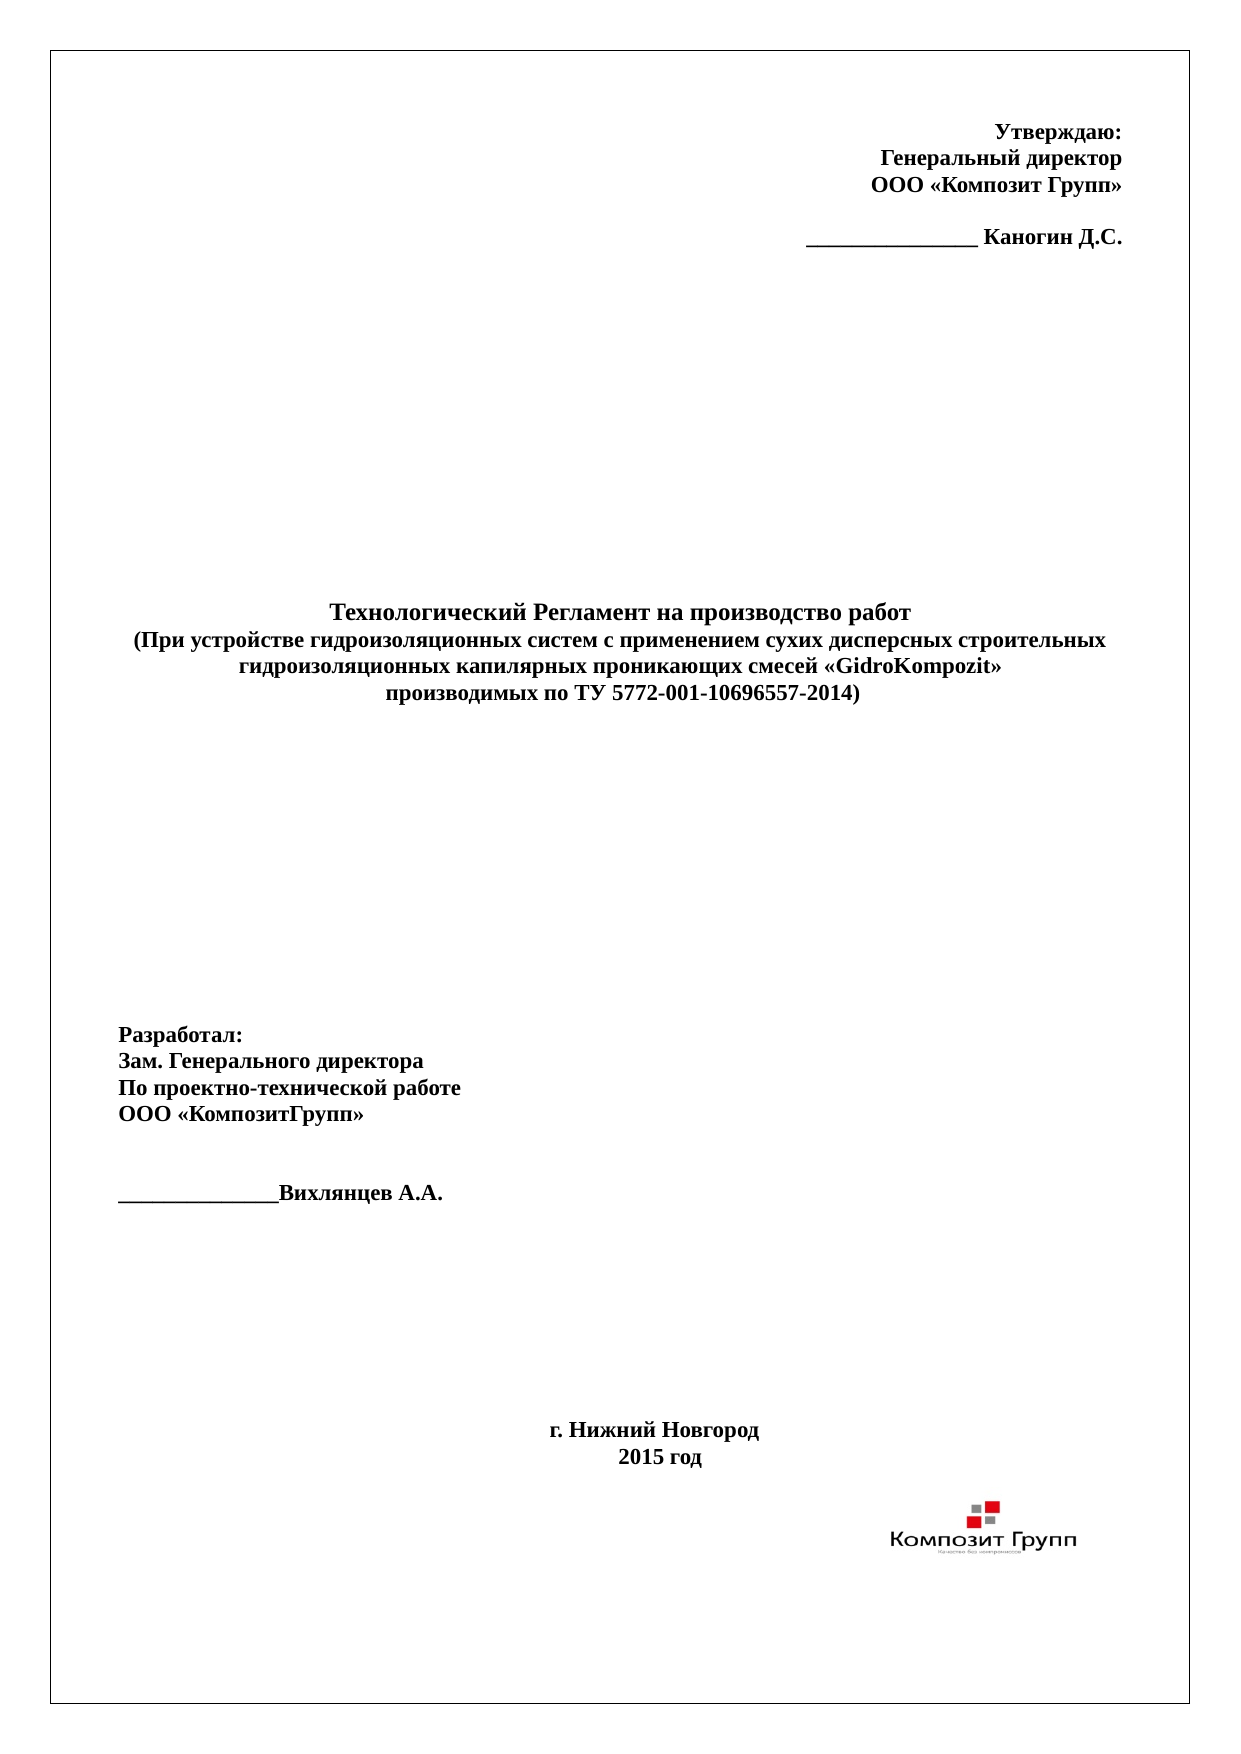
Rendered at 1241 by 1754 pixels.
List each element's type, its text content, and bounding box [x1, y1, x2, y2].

text Утверждаю: [118, 118, 1122, 144]
text 2015 год [118, 1443, 1122, 1469]
text Разработал: [118, 1021, 1122, 1048]
text Зам. Генерального директора [118, 1048, 1122, 1074]
text Генеральный директор [118, 144, 1122, 171]
text производимых по ТУ 5772-001-10696557-2014) [118, 679, 1122, 705]
text ООО «Композит Групп» [118, 171, 1122, 197]
text Технологический Регламент на производство работ [118, 597, 1122, 626]
text ООО «КомпозитГрупп» [118, 1100, 1122, 1127]
text (При устройстве гидроизоляционных систем с применением сухих дисперсных строительных гидроизоляционных капилярных проникающих смесей «GidroKompozit» [118, 626, 1122, 679]
text ______________Вихлянцев А.А. [118, 1179, 1122, 1206]
picture [850, 1487, 1114, 1567]
text _______________ Каногин Д.С. [118, 223, 1122, 250]
text г. Нижний Новгород [118, 1417, 1122, 1443]
text По проектно-технической работе [118, 1074, 1122, 1100]
